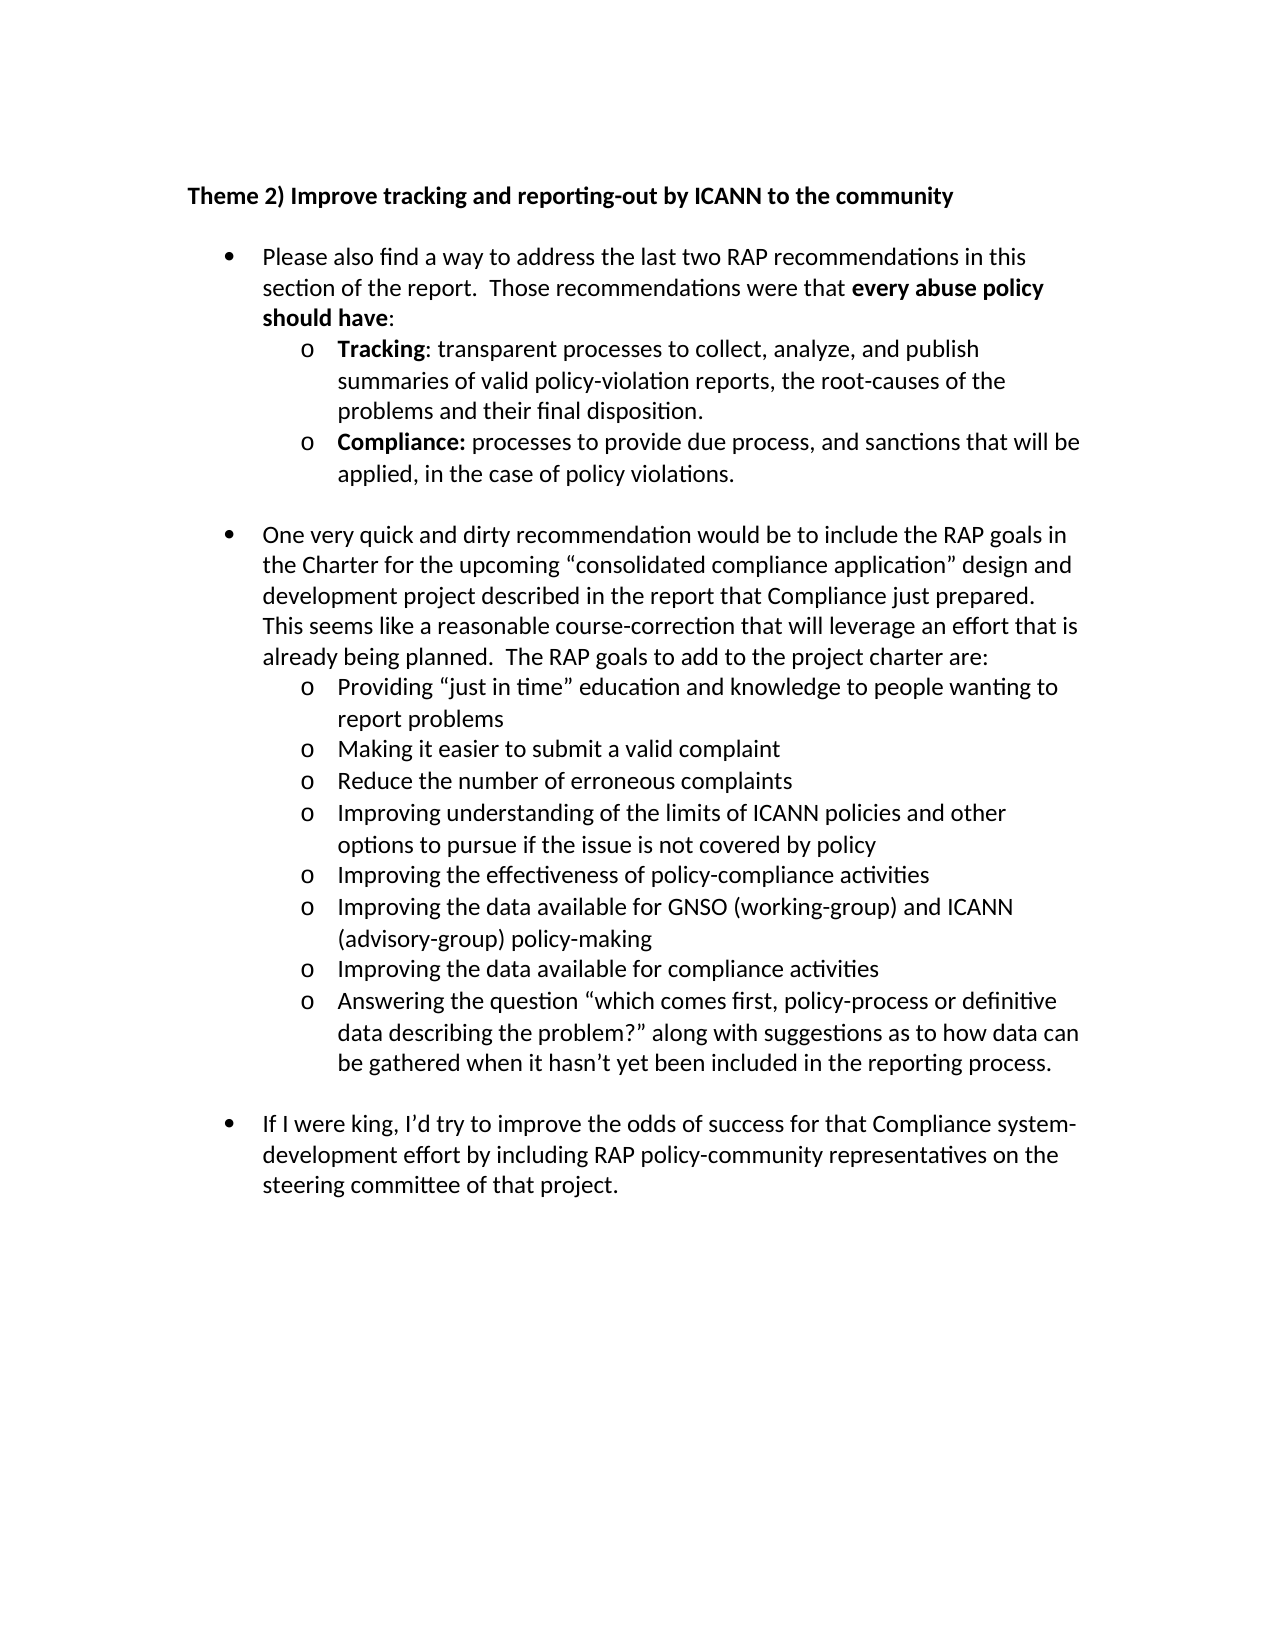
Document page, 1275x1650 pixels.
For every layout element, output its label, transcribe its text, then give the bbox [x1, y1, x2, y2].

list Improving the data available for GNSO (working-group) and ICANN (advisory-group) policy-making [300, 891, 1087, 953]
list Answering the question “which comes first, policy-process or definitive data describing the problem?” along with suggestions as to how data can be gathered when it hasn’t yet been included in the reporting process. [300, 985, 1087, 1078]
list Theme 2) Improve tracking and reporting-out by ICANN to the community [187, 181, 1087, 211]
list Making it easier to submit a valid complaint [300, 734, 1087, 765]
list Compliance: processes to provide due process, and sanctions that will be applied, in the case of policy violations. [300, 426, 1087, 488]
list Improving understanding of the limits of ICANN policies and other options to pursue if the issue is not covered by policy [300, 797, 1087, 859]
list If I were king, I’d try to improve the odds of success for that Compliance system-development effort by including RAP policy-community representatives on the steering committee of that project. [225, 1109, 1087, 1200]
list Improving the effectiveness of policy-compliance activities [300, 859, 1087, 891]
list Tracking: transparent processes to collect, analyze, and publish summaries of valid policy-violation reports, the root-causes of the problems and their final disposition. [300, 333, 1087, 426]
list Providing “just in time” education and knowledge to people wanting to report problems [300, 671, 1087, 734]
list Improving the data available for compliance activities [300, 953, 1087, 985]
list Please also find a way to address the last two RAP recommendations in this section of the report. Those recommendations were that every abuse policy should have: [225, 242, 1087, 333]
list One very quick and dirty recommendation would be to include the RAP goals in the Charter for the upcoming “consolidated compliance application” design and development project described in the report that Compliance just prepared. This seems like a reasonable course-correction that will leverage an effort that is already being planned. The RAP goals to add to the project charter are: [225, 519, 1087, 671]
list Reduce the number of erroneous complaints [300, 765, 1087, 797]
